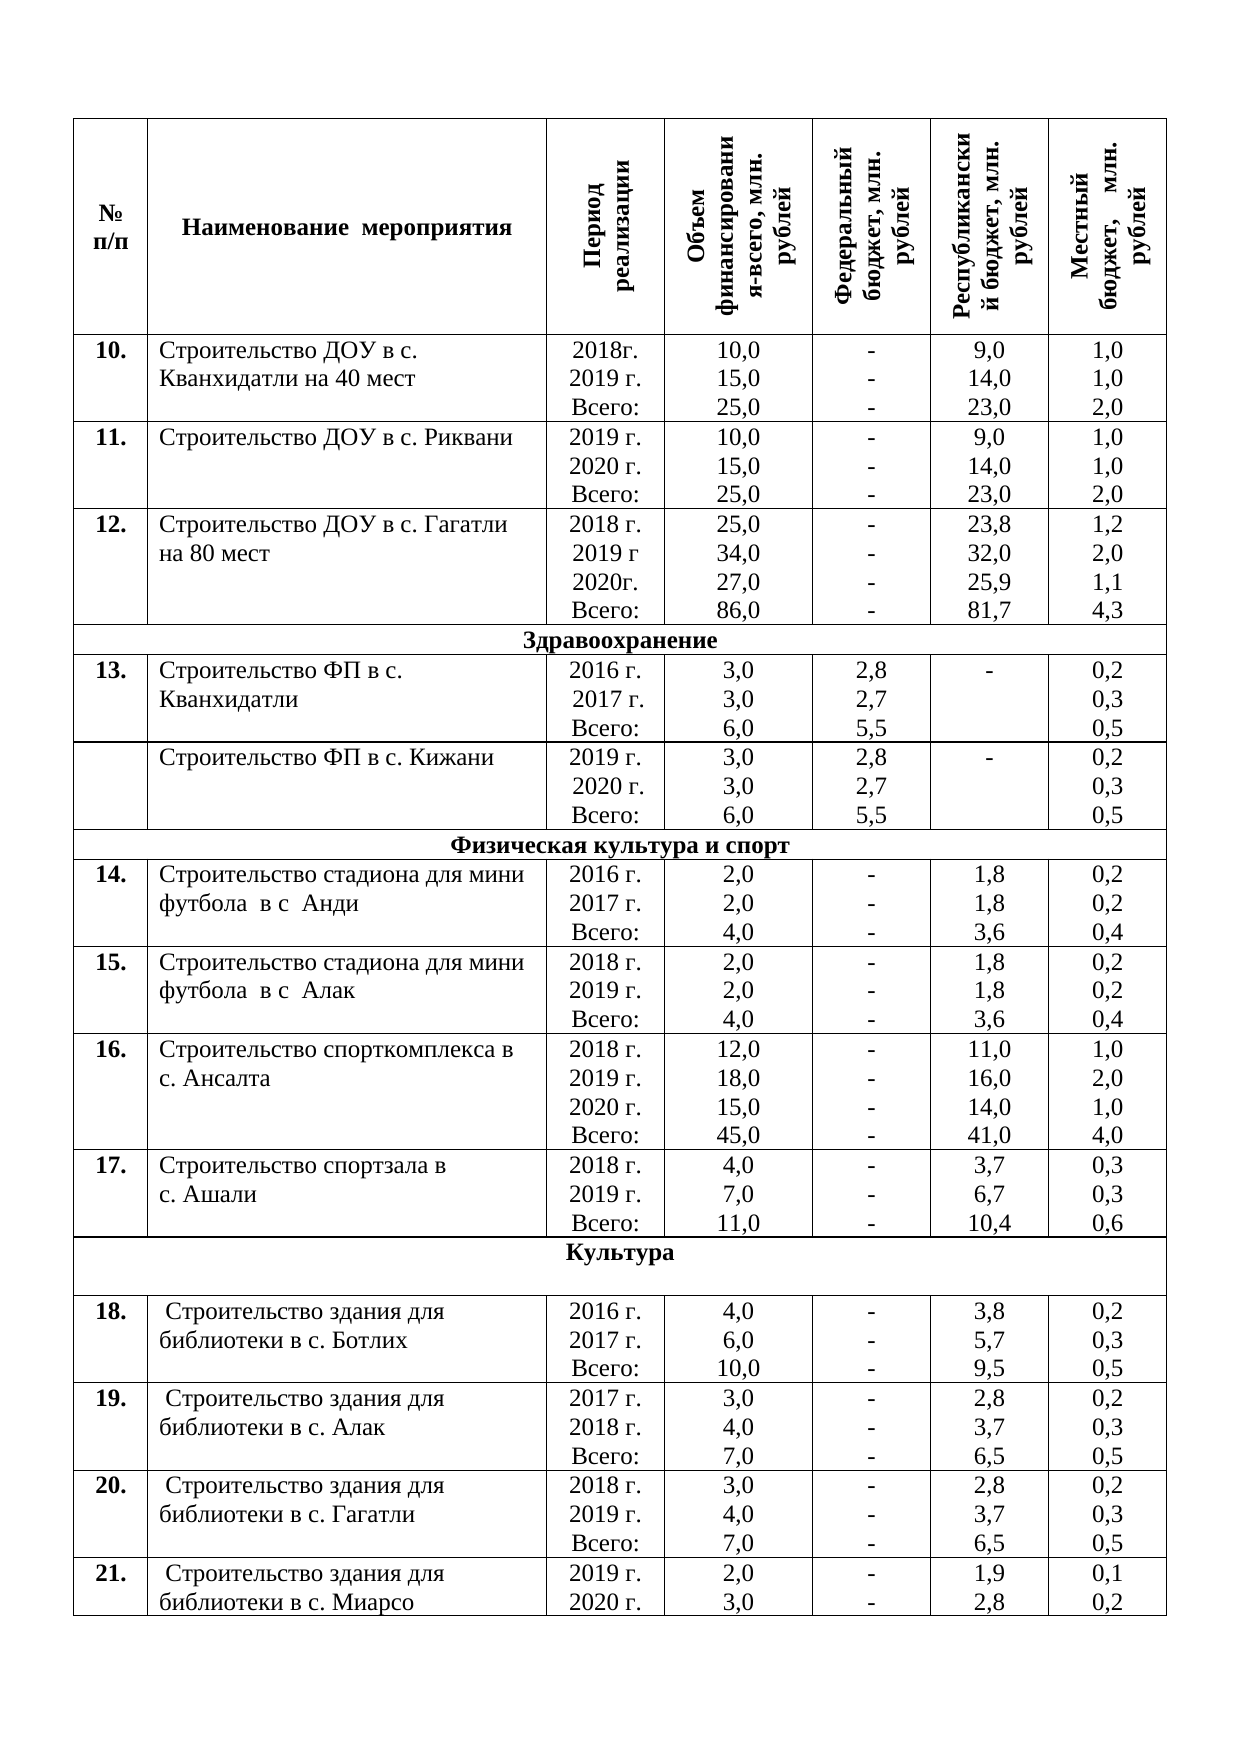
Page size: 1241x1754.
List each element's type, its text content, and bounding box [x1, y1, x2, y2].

table_cell 3,0 3,0 6,0 [665, 743, 812, 829]
table_cell - [931, 743, 1048, 829]
table_cell 1,9 2,8 4,7 [931, 1558, 1048, 1615]
table_cell 23,8 32,0 25,9 81,7 [931, 509, 1048, 624]
table_cell 12,0 18,0 15,0 45,0 [665, 1034, 812, 1149]
table_cell Строительство ФП в с. Кванхидатли [148, 655, 546, 741]
table_header Наименование мероприятия [148, 119, 546, 334]
table_cell Строительство здания для библиотеки в с. Гагатли [148, 1471, 546, 1557]
table_cell 1,8 1,8 3,6 [931, 947, 1048, 1033]
table_cell 2016 г. 2017 г. Всего: [547, 655, 664, 741]
table_cell - - - [813, 1296, 930, 1382]
table_cell Культура [74, 1238, 1166, 1295]
table_cell - - - [813, 1383, 930, 1469]
table_cell 0,2 0,3 0,5 [1049, 1383, 1166, 1469]
table_header Федеральный бюджет, млн. рублей [813, 119, 930, 334]
table_cell 3,7 6,7 10,4 [931, 1150, 1048, 1236]
table_cell 2,0 3,0 5,0 [665, 1558, 812, 1615]
table_cell 3,0 3,0 6,0 [665, 655, 812, 741]
table_cell 21. [74, 1558, 147, 1615]
table_cell 2,8 3,7 6,5 [931, 1383, 1048, 1469]
table_cell 14. [74, 860, 147, 946]
table_cell Строительство ДОУ в с. Риквани [148, 422, 546, 508]
table_cell 2018 г. 2019 г. 2020 г. Всего: [547, 1034, 664, 1149]
table_cell Строительство ФП в с. Кижани [148, 743, 546, 829]
table_cell 1,0 2,0 1,0 4,0 [1049, 1034, 1166, 1149]
table_cell - - - - [813, 1034, 930, 1149]
table_cell 11. [74, 422, 147, 508]
table_cell 1,0 1,0 2,0 [1049, 335, 1166, 421]
table_cell 2018 г. 2019 г 2020г. Всего: [547, 509, 664, 624]
table_cell 1,2 2,0 1,1 4,3 [1049, 509, 1166, 624]
table_cell Здравоохранение [74, 625, 1166, 654]
table_cell [74, 743, 147, 829]
table_cell 2,0 2,0 4,0 [665, 860, 812, 946]
table_cell 18. [74, 1296, 147, 1382]
table_cell 0,2 0,3 0,5 [1049, 1296, 1166, 1382]
table_cell 13. [74, 655, 147, 741]
table_cell 19. [74, 1383, 147, 1469]
table_cell 10,0 15,0 25,0 [665, 335, 812, 421]
table_cell - - - [813, 1150, 930, 1236]
table_cell 0,2 0,3 0,5 [1049, 1471, 1166, 1557]
table_header Республиканский бюджет, млн. рублей [931, 119, 1048, 334]
table_cell 2019 г. 2020 г. Всего: [547, 1558, 664, 1615]
table_cell 2018г. 2019 г. Всего: [547, 335, 664, 421]
table_cell 9,0 14,0 23,0 [931, 335, 1048, 421]
table_cell 2,8 3,7 6,5 [931, 1471, 1048, 1557]
table_cell - - - - [813, 509, 930, 624]
table_cell 0,2 0,2 0,4 [1049, 860, 1166, 946]
table_cell 17. [74, 1150, 147, 1236]
table_cell 0,2 0,3 0,5 [1049, 743, 1166, 829]
table_cell - - - [813, 860, 930, 946]
table_cell 2,8 2,7 5,5 [813, 743, 930, 829]
table_cell 10. [74, 335, 147, 421]
table_cell 0,3 0,3 0,6 [1049, 1150, 1166, 1236]
table_cell Строительство здания для библиотеки в с. Алак [148, 1383, 546, 1469]
table_cell Строительство стадиона для мини футбола в с Анди [148, 860, 546, 946]
table_cell - - - [813, 1471, 930, 1557]
table_cell 10,0 15,0 25,0 [665, 422, 812, 508]
table_cell - [931, 655, 1048, 741]
table_header № п/п [74, 119, 147, 334]
table_cell 2016 г. 2017 г. Всего: [547, 1296, 664, 1382]
table_header Период реализации [547, 119, 664, 334]
table_cell - - - [813, 422, 930, 508]
table_cell Строительство здания для библиотеки в с. Миарсо [148, 1558, 546, 1615]
table_cell 15. [74, 947, 147, 1033]
table_cell 2018 г. 2019 г. Всего: [547, 1150, 664, 1236]
table_cell 0,2 0,2 0,4 [1049, 947, 1166, 1033]
table_cell Строительство стадиона для мини футбола в с Алак [148, 947, 546, 1033]
table_cell Строительство спортзала в с. Ашали [148, 1150, 546, 1236]
table_cell 20. [74, 1471, 147, 1557]
table_cell 11,0 16,0 14,0 41,0 [931, 1034, 1048, 1149]
table_cell 3,0 4,0 7,0 [665, 1383, 812, 1469]
table_cell 1,8 1,8 3,6 [931, 860, 1048, 946]
table_cell 25,0 34,0 27,0 86,0 [665, 509, 812, 624]
table_cell 2,0 2,0 4,0 [665, 947, 812, 1033]
table_cell 2018 г. 2019 г. Всего: [547, 1471, 664, 1557]
table_cell - - - [813, 947, 930, 1033]
table_cell - - - [813, 1558, 930, 1615]
table_cell 2018 г. 2019 г. Всего: [547, 947, 664, 1033]
table_cell 4,0 6,0 10,0 [665, 1296, 812, 1382]
table_cell Строительство ДОУ в с. Кванхидатли на 40 мест [148, 335, 546, 421]
table_cell 1,0 1,0 2,0 [1049, 422, 1166, 508]
table_cell 12. [74, 509, 147, 624]
table_cell 3,8 5,7 9,5 [931, 1296, 1048, 1382]
table_cell 16. [74, 1034, 147, 1149]
table_cell 0,2 0,3 0,5 [1049, 655, 1166, 741]
table_cell 2017 г. 2018 г. Всего: [547, 1383, 664, 1469]
table_cell 4,0 7,0 11,0 [665, 1150, 812, 1236]
table_header Объем финансирования-всего, млн. рублей [665, 119, 812, 334]
table_cell 2,8 2,7 5,5 [813, 655, 930, 741]
table_cell 0,1 0,2 0,3 [1049, 1558, 1166, 1615]
table_cell Физическая культура и спорт [74, 830, 1166, 858]
table_header Местный бюджет, млн. рублей [1049, 119, 1166, 334]
table_cell Строительство спорткомплекса в с. Ансалта [148, 1034, 546, 1149]
table_cell - - - [813, 335, 930, 421]
table_cell 2016 г. 2017 г. Всего: [547, 860, 664, 946]
table_cell 2019 г. 2020 г. Всего: [547, 422, 664, 508]
table_cell Строительство ДОУ в с. Гагатли на 80 мест [148, 509, 546, 624]
table_cell Строительство здания для библиотеки в с. Ботлих [148, 1296, 546, 1382]
table_cell 3,0 4,0 7,0 [665, 1471, 812, 1557]
table_cell 2019 г. 2020 г. Всего: [547, 743, 664, 829]
table_cell 9,0 14,0 23,0 [931, 422, 1048, 508]
